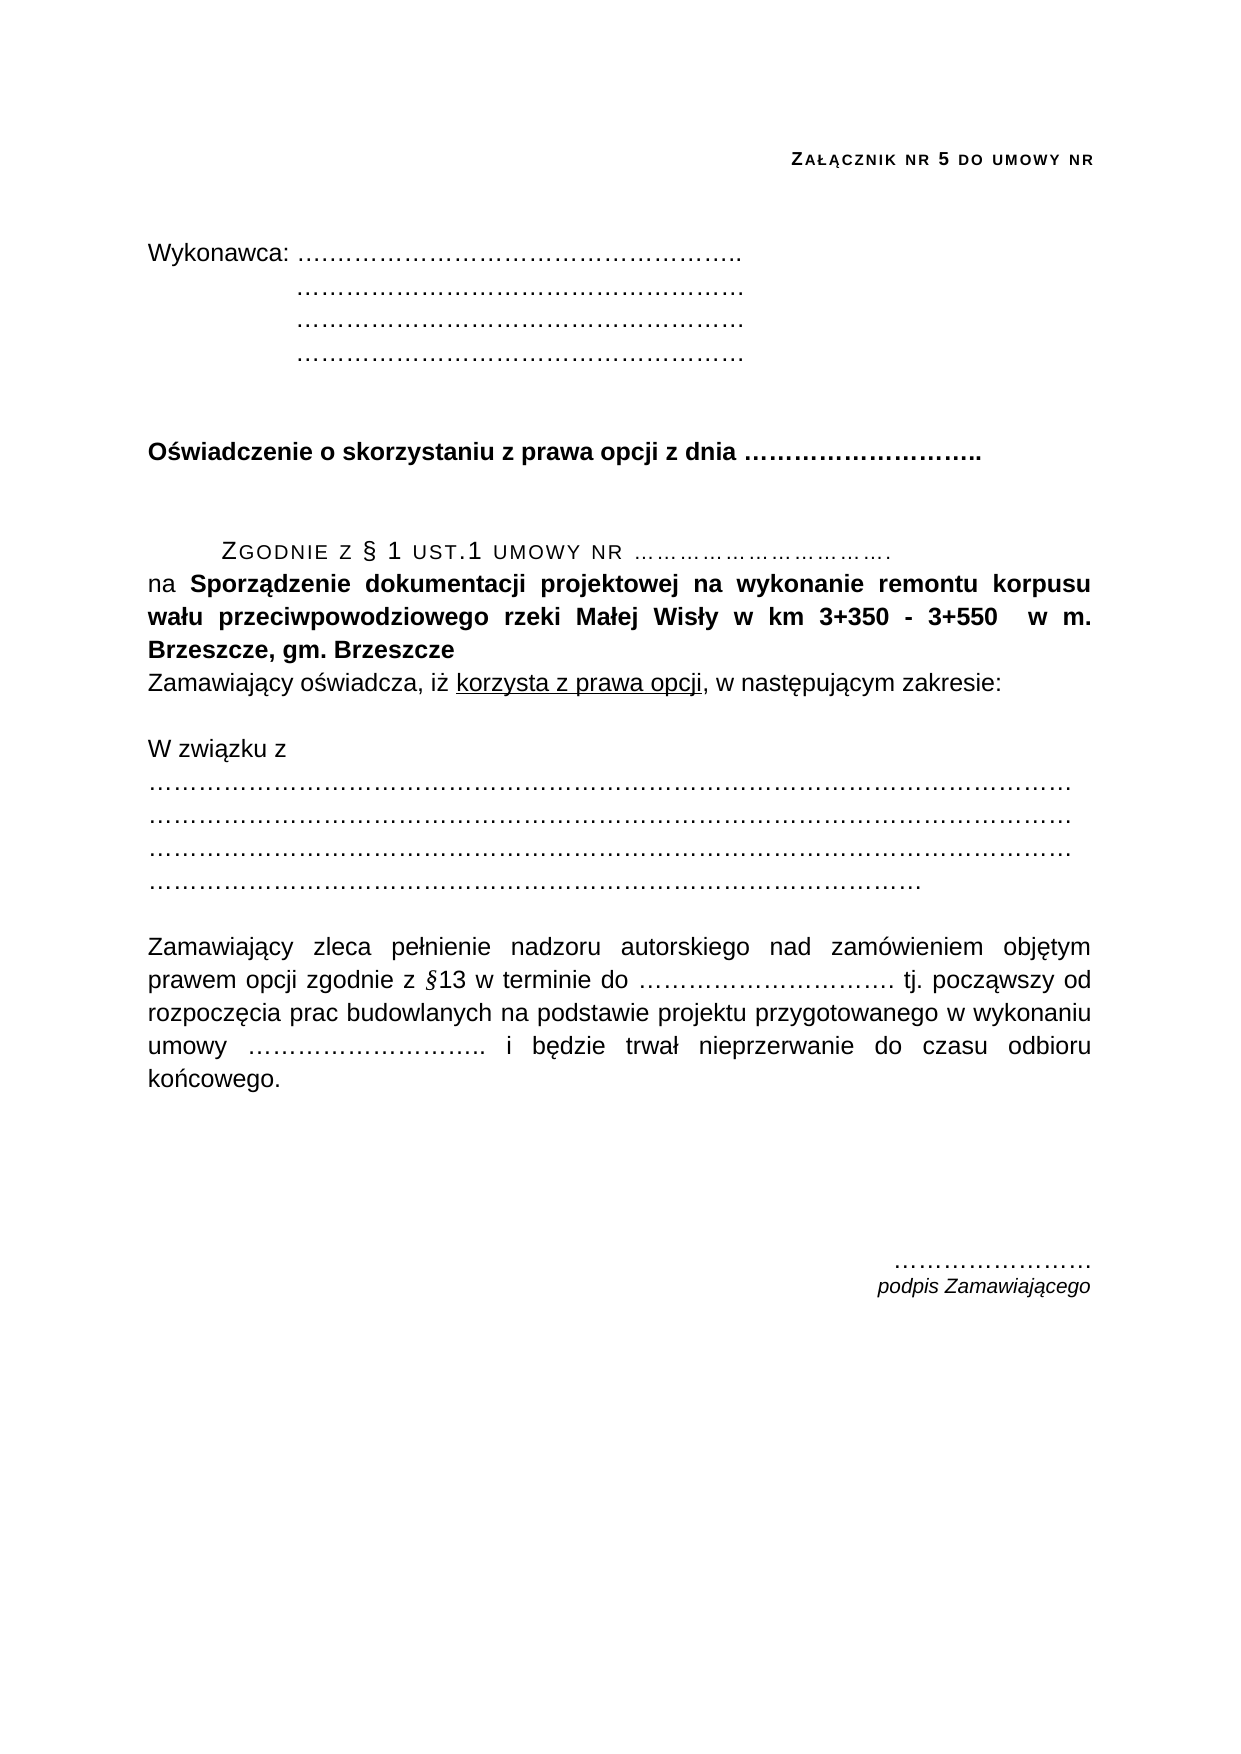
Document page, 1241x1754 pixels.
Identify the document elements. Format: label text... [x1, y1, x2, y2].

text Wykonawca: ….………………………………………….. [148, 238, 1093, 267]
text W związku z ………………………………………………………………………………………………………………………………………………………………………………………………………………………………………………………………………………………………………………………………………………………………………………………… [148, 734, 1093, 894]
text podpis Zamawiającego [148, 1274, 1093, 1298]
text ……………………………………………… [221, 304, 1093, 333]
text na Sporządzenie dokumentacji projektowej na wykonanie remontu korpusu wału przeciwpowodziowego rzeki Małej Wisły w km 3+350 - 3+550 w m. Brzeszcze, gm. Brzeszcze [148, 569, 1093, 663]
text ……………………………………………… [221, 337, 1093, 366]
text …………………… [148, 1245, 1093, 1274]
title Zgodnie z § 1 ust.1 umowy nr ……………………………. [148, 536, 1093, 564]
text Oświadczenie o skorzystaniu z prawa opcji z dnia ……………………….. [148, 437, 1093, 465]
text Zamawiający oświadcza, iż korzysta z prawa opcji, w następującym zakresie: [148, 668, 1093, 696]
text Zamawiający zleca pełnienie nadzoru autorskiego nad zamówieniem objętym prawem opcji zgodnie z 13 w terminie do …………………………. tj. począwszy od rozpoczęcia prac budowlanych na podstawie projektu przygotowanego w wykonaniu umowy ……………………….. i będzie trwał nieprzerwanie do czasu odbioru końcowego. [148, 932, 1093, 1093]
text ……………………………………………… [221, 271, 1093, 300]
title Załącznik nr 5 do umowy nr [148, 148, 1093, 169]
